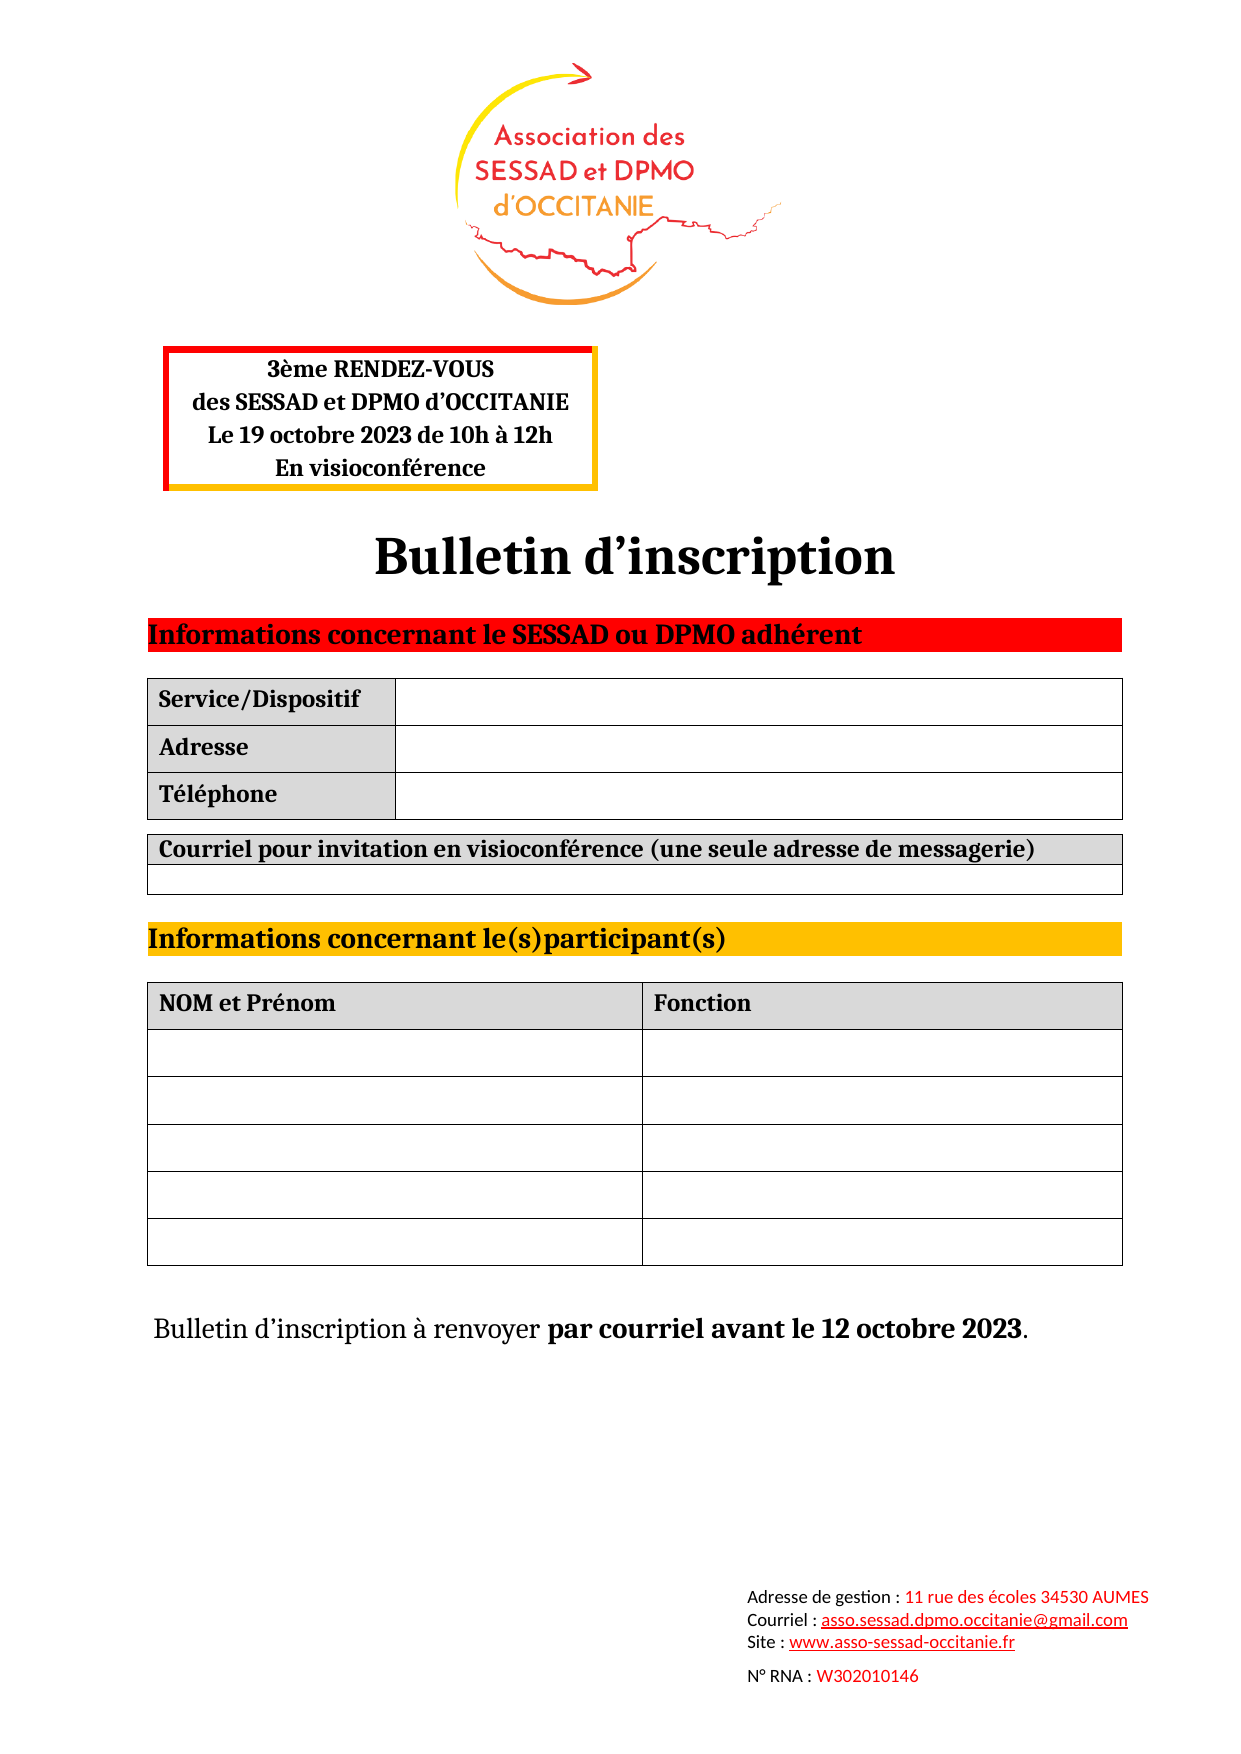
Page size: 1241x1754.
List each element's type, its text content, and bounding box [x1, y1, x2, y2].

table_cell [148, 1030, 642, 1076]
picture [455, 63, 782, 305]
table_header NOM et Prénom [148, 983, 642, 1029]
table_header Courriel pour invitation en visioconférence (une seule adresse de messagerie) [148, 835, 1122, 864]
text Bulletin d’inscription à renvoyer par courriel avant le 12 octobre 2023. [148, 1312, 1122, 1346]
table_cell [148, 1219, 642, 1265]
table_cell Adresse [148, 726, 395, 772]
table_cell [643, 1172, 1122, 1218]
table_cell [148, 1125, 642, 1171]
text Informations concernant le(s)participant(s) [148, 922, 1122, 956]
table_header [396, 679, 1122, 725]
table_cell Téléphone [148, 773, 395, 819]
text Bulletin d’inscription [148, 526, 1122, 588]
table_cell [396, 773, 1122, 819]
table_cell [643, 1030, 1122, 1076]
table_cell [396, 726, 1122, 772]
table_cell [148, 865, 1122, 894]
table_cell [148, 1172, 642, 1218]
table_header Service/Dispositif [148, 679, 395, 725]
table_cell [148, 1077, 642, 1123]
table_cell [643, 1219, 1122, 1265]
text Informations concernant le SESSAD ou DPMO adhérent [148, 618, 1122, 652]
table_cell [643, 1077, 1122, 1123]
table_cell [643, 1125, 1122, 1171]
table_header Fonction [643, 983, 1122, 1029]
